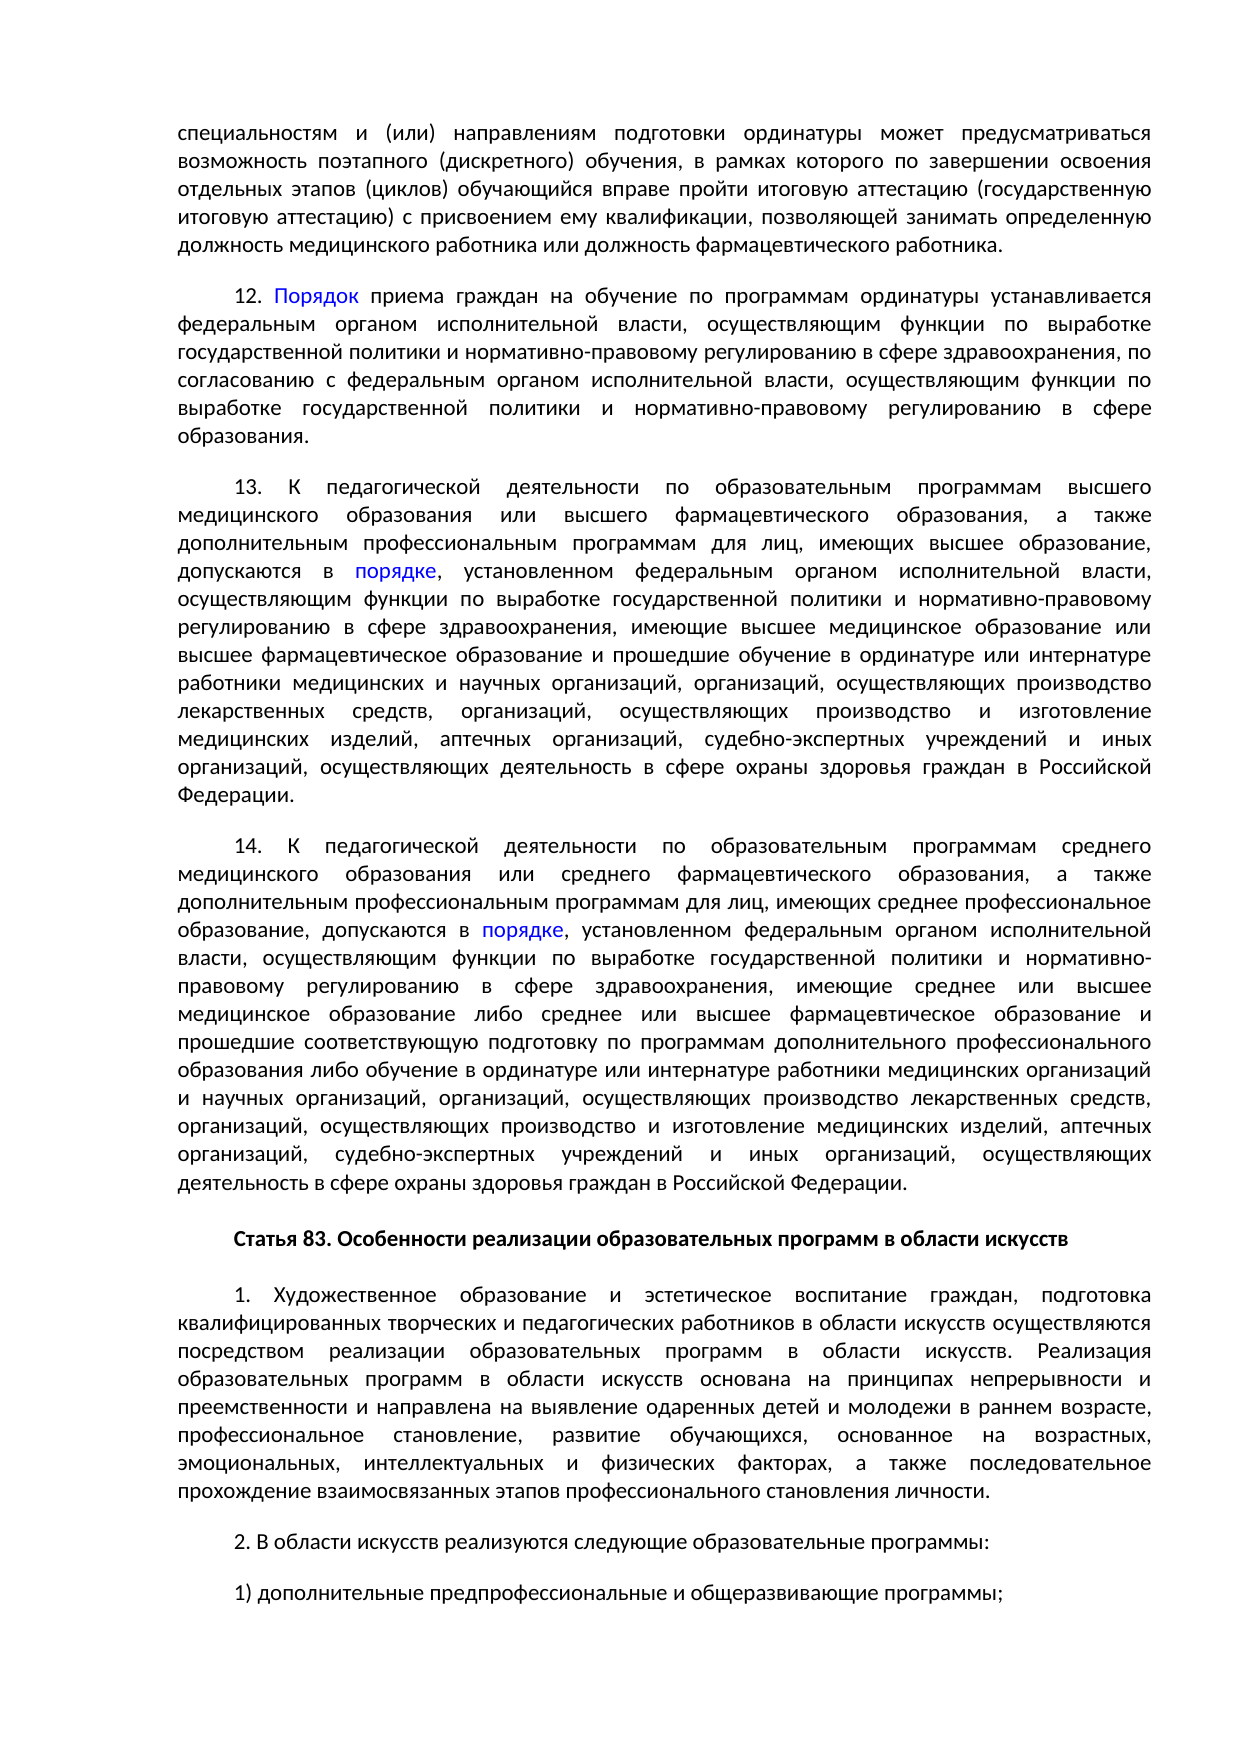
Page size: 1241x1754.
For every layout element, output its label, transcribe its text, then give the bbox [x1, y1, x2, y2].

text 13. К педагогической деятельности по образовательным программам высшего медицинского образования или высшего фармацевтического образования, а также дополнительным профессиональным программам для лиц, имеющих высшее образование, допускаются в порядке, установленном федеральным органом исполнительной власти, осуществляющим функции по выработке государственной политики и нормативно-правовому регулированию в сфере здравоохранения, имеющие высшее медицинское образование или высшее фармацевтическое образование и прошедшие обучение в ординатуре или интернатуре работники медицинских и научных организаций, организаций, осуществляющих производство лекарственных средств, организаций, осуществляющих производство и изготовление медицинских изделий, аптечных организаций, судебно-экспертных учреждений и иных организаций, осуществляющих деятельность в сфере охраны здоровья граждан в Российской Федерации. [177, 472, 1152, 808]
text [177, 118, 1152, 258]
text 12. Порядок приема граждан на обучение по программам ординатуры устанавливается федеральным органом исполнительной власти, осуществляющим функции по выработке государственной политики и нормативно-правовому регулированию в сфере здравоохранения, по согласованию с федеральным органом исполнительной власти, осуществляющим функции по выработке государственной политики и нормативно-правовому регулированию в сфере образования. [177, 281, 1152, 449]
text 1. Художественное образование и эстетическое воспитание граждан, подготовка квалифицированных творческих и педагогических работников в области искусств осуществляются посредством реализации образовательных программ в области искусств. Реализация образовательных программ в области искусств основана на принципах непрерывности и преемственности и направлена на выявление одаренных детей и молодежи в раннем возрасте, профессиональное становление, развитие обучающихся, основанное на возрастных, эмоциональных, интеллектуальных и физических факторах, а также последовательное прохождение взаимосвязанных этапов профессионального становления личности. [177, 1280, 1152, 1504]
title Статья 83. Особенности реализации образовательных программ в области искусств [177, 1224, 1152, 1252]
text 2. В области искусств реализуются следующие образовательные программы: [177, 1527, 1152, 1555]
text 1) дополнительные предпрофессиональные и общеразвивающие программы; [177, 1578, 1152, 1606]
text 14. К педагогической деятельности по образовательным программам среднего медицинского образования или среднего фармацевтического образования, а также дополнительным профессиональным программам для лиц, имеющих среднее профессиональное образование, допускаются в порядке, установленном федеральным органом исполнительной власти, осуществляющим функции по выработке государственной политики и нормативно-правовому регулированию в сфере здравоохранения, имеющие среднее или высшее медицинское образование либо среднее или высшее фармацевтическое образование и прошедшие соответствующую подготовку по программам дополнительного профессионального образования либо обучение в ординатуре или интернатуре работники медицинских организаций и научных организаций, организаций, осуществляющих производство лекарственных средств, организаций, осуществляющих производство и изготовление медицинских изделий, аптечных организаций, судебно-экспертных учреждений и иных организаций, осуществляющих деятельность в сфере охраны здоровья граждан в Российской Федерации. [177, 831, 1152, 1196]
